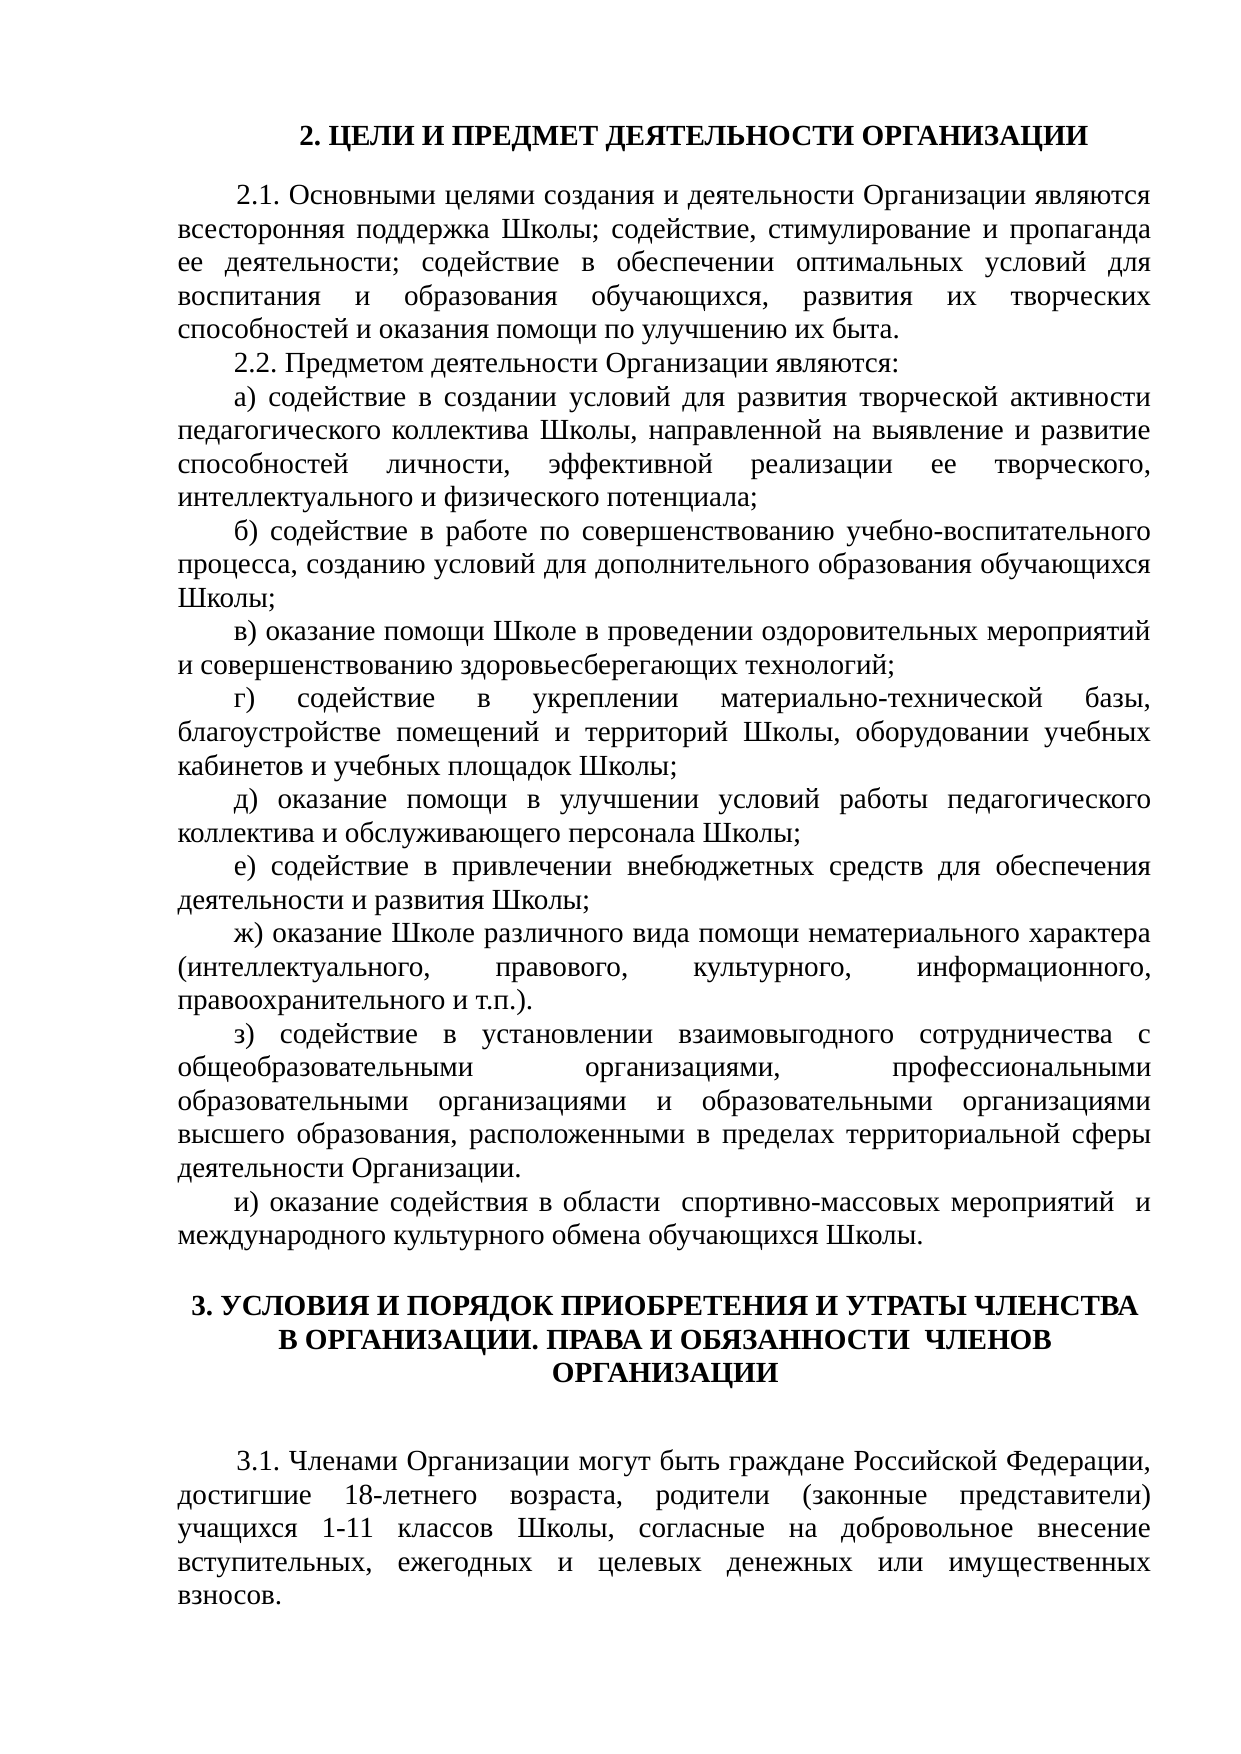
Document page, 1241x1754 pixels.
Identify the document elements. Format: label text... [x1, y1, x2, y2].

text б) содействие в работе по совершенствованию учебно-воспитательного процесса, созданию условий для дополнительного образования обучающихся Школы; [177, 513, 1152, 613]
text 2.1. Основными целями создания и деятельности Организации являются всесторонняя поддержка Школы; содействие, стимулирование и пропаганда ее деятельности; содействие в обеспечении оптимальных условий для воспитания и образования обучающихся, развития их творческих способностей и оказания помощи по улучшению их быта. [177, 177, 1152, 345]
text д) оказание помощи в улучшении условий работы педагогического коллектива и обслуживающего персонала Школы; [177, 781, 1152, 848]
text 3. УСЛОВИЯ И ПОРЯДОК ПРИОБРЕТЕНИЯ И УТРАТЫ ЧЛЕНСТВА В ОРГАНИЗАЦИИ. ПРАВА И ОБЯЗАННОСТИ ЧЛЕНОВ ОРГАНИЗАЦИИ [178, 1288, 1152, 1389]
text з) содействие в установлении взаимовыгодного сотрудничества с общеобразовательными организациями, профессиональными образовательными организациями и образовательными организациями высшего образования, расположенными в пределах территориальной сферы деятельности Организации. [177, 1016, 1152, 1184]
text г) содействие в укреплении материально-технической базы, благоустройстве помещений и территорий Школы, оборудовании учебных кабинетов и учебных площадок Школы; [177, 681, 1152, 781]
text и) оказание содействия в области спортивно-массовых мероприятий и международного культурного обмена обучающихся Школы. [177, 1184, 1152, 1251]
text а) содействие в создании условий для развития творческой активности педагогического коллектива Школы, направленной на выявление и развитие способностей личности, эффективной реализации ее творческого, интеллектуального и физического потенциала; [177, 379, 1152, 513]
text 2. ЦЕЛИ И ПРЕДМЕТ ДЕЯТЕЛЬНОСТИ ОРГАНИЗАЦИИ [236, 118, 1152, 152]
text в) оказание помощи Школе в проведении оздоровительных мероприятий и совершенствованию здоровьесберегающих технологий; [177, 613, 1152, 681]
text ж) оказание Школе различного вида помощи нематериального характера (интеллектуального, правового, культурного, информационного, правоохранительного и т.п.). [177, 915, 1152, 1016]
text е) содействие в привлечении внебюджетных средств для обеспечения деятельности и развития Школы; [177, 848, 1152, 915]
text 3.1. Членами Организации могут быть граждане Российской Федерации, достигшие 18-летнего возраста, родители (законные представители) учащихся 1-11 классов Школы, согласные на добровольное внесение вступительных, ежегодных и целевых денежных или имущественных взносов. [177, 1443, 1152, 1611]
text 2.2. Предметом деятельности Организации являются: [177, 345, 1152, 379]
